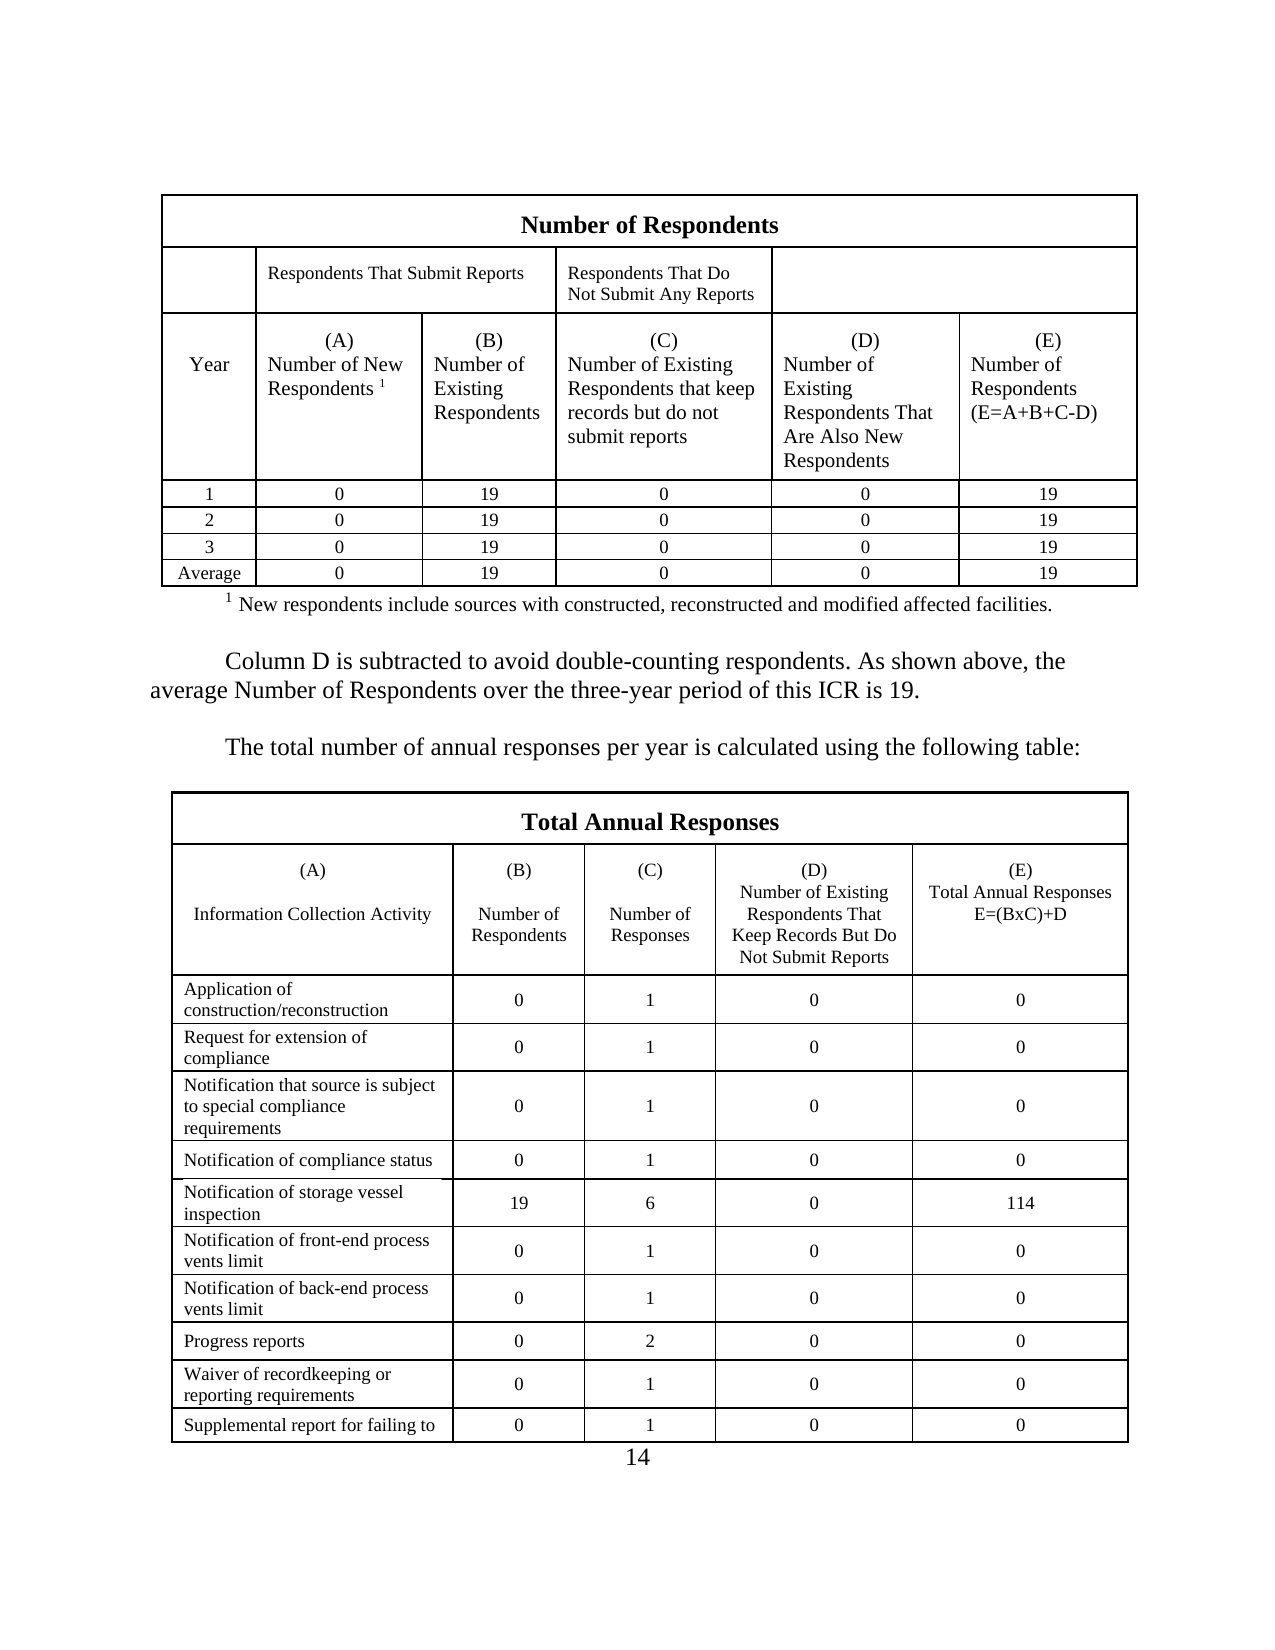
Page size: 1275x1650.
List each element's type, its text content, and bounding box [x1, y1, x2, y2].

table_cell 19 [434, 483, 544, 505]
table_cell 0 [716, 1323, 912, 1359]
table_cell 0 [913, 1227, 1127, 1273]
table_cell 0 [268, 560, 422, 585]
table_cell 19 [971, 534, 1136, 559]
table_cell 0 [454, 1409, 584, 1441]
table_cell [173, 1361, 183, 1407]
table_cell 0 [557, 534, 760, 559]
table_cell [773, 248, 1136, 312]
table_cell 2 [585, 1323, 715, 1359]
table_cell 0 [716, 1275, 912, 1321]
table_cell 1 [585, 1361, 715, 1407]
table_cell (C) Number of Existing Respondents that keep records but do not submit reports [557, 314, 771, 479]
table_cell Notification that source is subject to special compliance requirements [184, 1072, 452, 1140]
table_cell 0 [772, 508, 958, 532]
table_cell 2 [174, 508, 255, 532]
table_cell (E) Number of Respondents (E=A+B+C-D) [960, 314, 1136, 479]
table_cell 1 [174, 481, 255, 506]
table_cell 1 [585, 1072, 715, 1140]
table_header Number of Respondents [163, 196, 1136, 246]
table_cell 0 [913, 1024, 1127, 1070]
table_cell 0 [913, 1409, 1127, 1441]
table_cell 0 [716, 976, 912, 1022]
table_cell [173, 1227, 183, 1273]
table_cell 0 [454, 1275, 584, 1321]
table_cell Application of construction/reconstruction [184, 976, 452, 1022]
table_cell 0 [454, 1323, 584, 1359]
table_cell 19 [971, 560, 1136, 585]
table_cell 0 [454, 1072, 584, 1140]
table_cell (D) Number of Existing Respondents That Are Also New Respondents [773, 314, 959, 479]
table_cell (B) Number of Respondents [454, 845, 584, 974]
table_cell 6 [585, 1180, 715, 1226]
table_cell Notification of front-end process vents limit [184, 1227, 452, 1273]
table_cell 0 [913, 1323, 1127, 1359]
table_cell 19 [434, 536, 544, 557]
table_cell (B) Number of Existing Respondents [423, 314, 555, 479]
table_cell 0 [913, 1141, 1127, 1178]
text Column D is subtracted to avoid double-counting respondents. As shown above, the average Number of Respondents over the three-year period of this ICR is 19. [150, 646, 1125, 703]
table_cell 1 [585, 1275, 715, 1321]
table_cell Notification of compliance status [173, 1141, 452, 1178]
table_cell Respondents That Do Not Submit Any Reports [557, 248, 771, 312]
table_cell Supplemental report for failing to submit information required to be included in reports [173, 1409, 452, 1441]
table_cell 0 [716, 1227, 912, 1273]
table_cell 0 [913, 1361, 1127, 1407]
table_cell 0 [454, 1024, 584, 1070]
table_cell 0 [557, 560, 760, 585]
table_cell 0 [913, 1072, 1127, 1140]
table_cell 0 [716, 1180, 912, 1226]
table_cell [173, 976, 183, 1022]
table_cell 19 [434, 562, 544, 583]
table_cell 19 [434, 509, 544, 531]
table_cell 0 [716, 1072, 912, 1140]
table_cell 0 [454, 1361, 584, 1407]
table_cell [163, 248, 255, 312]
table_cell 0 [268, 534, 422, 559]
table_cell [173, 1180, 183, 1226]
table_cell 0 [913, 976, 1127, 1022]
table_cell Respondents That Submit Reports [257, 248, 555, 312]
table_cell (A) Information Collection Activity [173, 845, 452, 974]
table_cell 0 [716, 1409, 912, 1441]
table_cell (C) Number of Responses [585, 845, 715, 974]
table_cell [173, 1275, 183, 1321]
table_cell 0 [557, 481, 760, 506]
table_cell (A) Number of New Respondents 1 [257, 314, 421, 479]
table_cell 0 [454, 1141, 584, 1178]
table_cell Notification of storage vessel inspection [184, 1180, 452, 1226]
text The total number of annual responses per year is calculated using the following table: [150, 732, 1125, 761]
text 1 New respondents include sources with constructed, reconstructed and modified affected facilities. [150, 589, 1125, 617]
table_cell 0 [716, 1361, 912, 1407]
table_cell Request for extension of compliance [184, 1024, 452, 1070]
table_cell Average [174, 560, 255, 585]
table_header Total Annual Responses [173, 794, 1127, 843]
table_cell Notification of back-end process vents limit [184, 1275, 452, 1321]
table_cell 114 [913, 1180, 1127, 1226]
table_cell 0 [913, 1275, 1127, 1321]
table_cell 0 [557, 508, 760, 532]
table_cell 0 [772, 534, 958, 559]
table_cell 0 [716, 1141, 912, 1178]
table_cell 0 [268, 508, 422, 532]
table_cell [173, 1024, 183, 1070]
table_cell 0 [716, 1024, 912, 1070]
table_cell 0 [454, 976, 584, 1022]
table_cell (D) Number of Existing Respondents That Keep Records But Do Not Submit Reports [716, 845, 912, 974]
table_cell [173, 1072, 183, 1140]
table_cell 1 [585, 1409, 715, 1441]
table_cell 19 [454, 1180, 584, 1226]
table_cell 0 [772, 560, 958, 585]
table_cell 1 [585, 1141, 715, 1178]
table_cell 1 [585, 976, 715, 1022]
table_cell 3 [174, 534, 255, 559]
table_cell 19 [971, 508, 1136, 532]
table_cell 0 [772, 481, 958, 506]
table_cell 1 [585, 1024, 715, 1070]
table_cell Waiver of recordkeeping or reporting requirements [184, 1361, 452, 1407]
table_cell Progress reports [173, 1323, 452, 1359]
table_cell 19 [971, 481, 1136, 506]
table_cell 1 [585, 1227, 715, 1273]
table_cell (E) Total Annual Responses E=(BxC)+D [913, 845, 1127, 974]
table_cell 0 [454, 1227, 584, 1273]
table_cell 0 [268, 481, 422, 506]
table_cell Year [163, 314, 255, 479]
